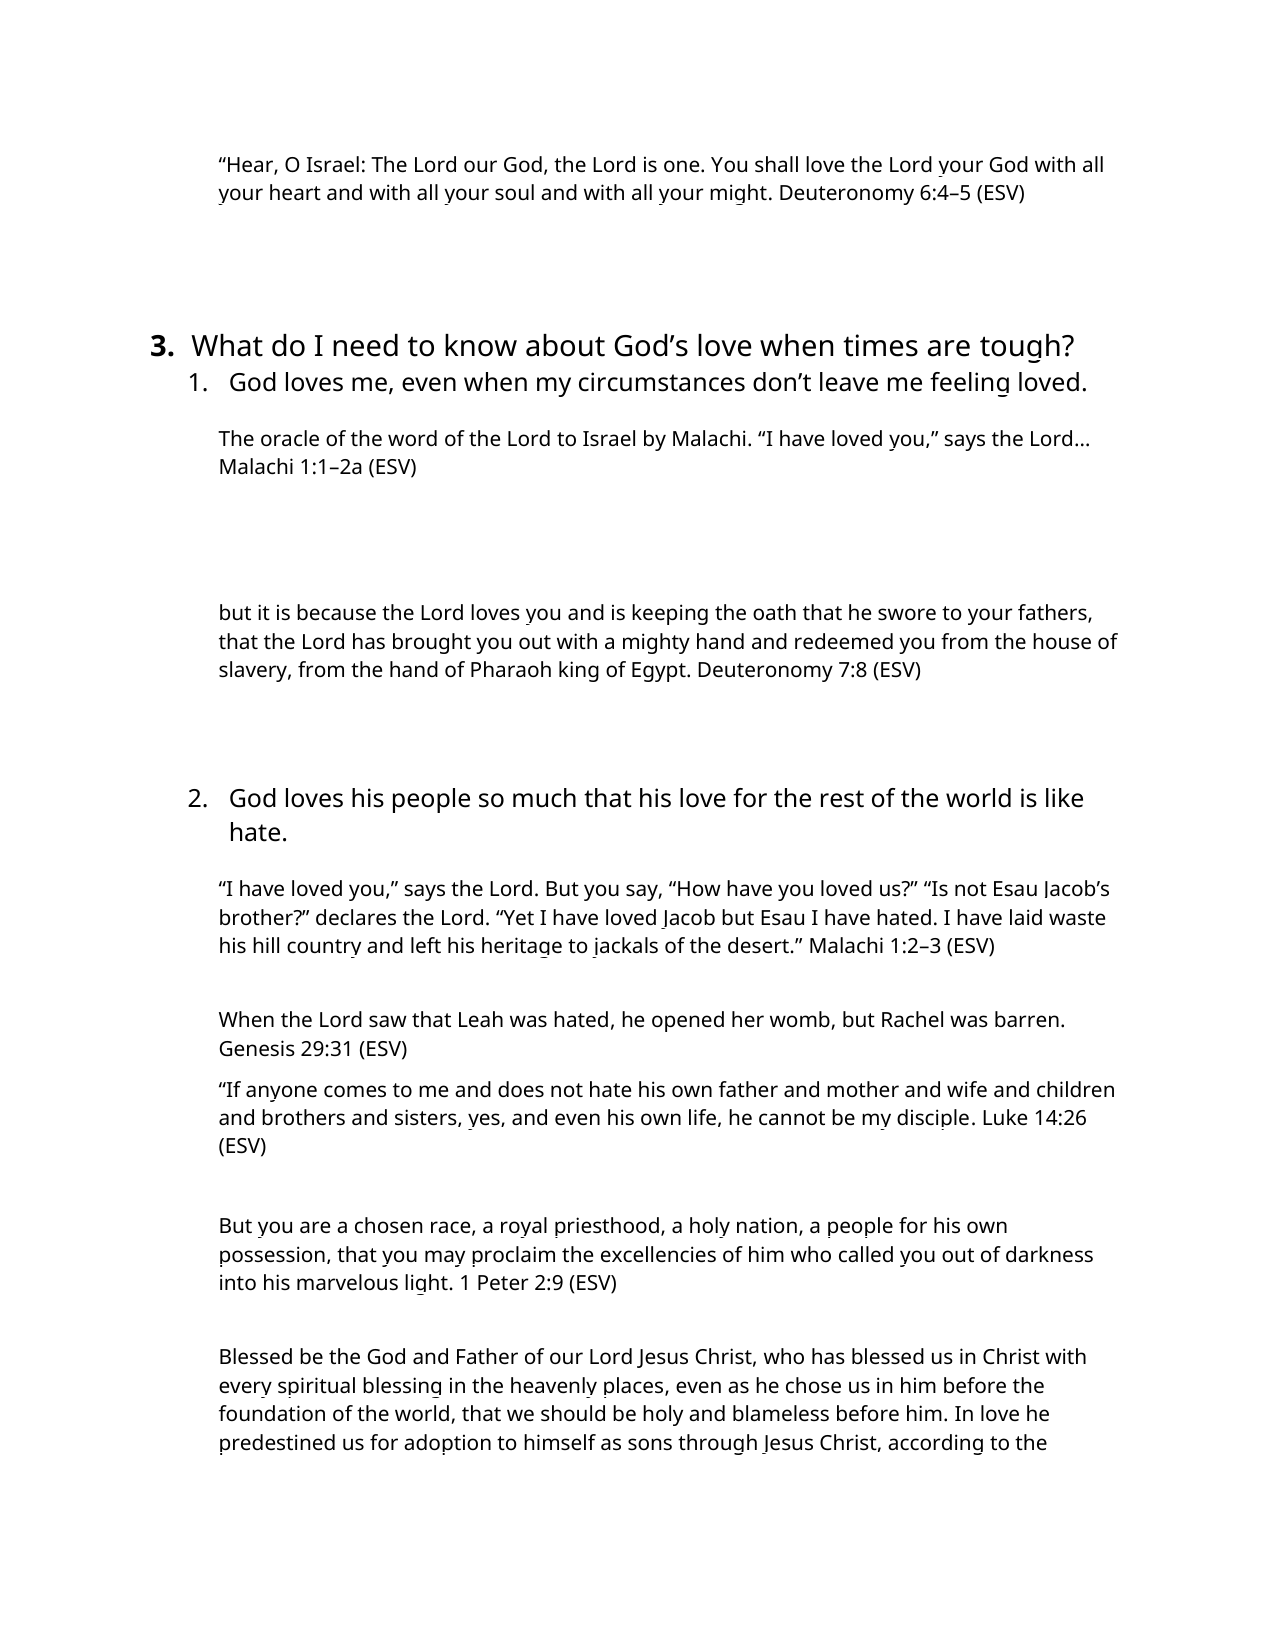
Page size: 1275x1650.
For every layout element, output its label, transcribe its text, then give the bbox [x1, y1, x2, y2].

list God loves me, even when my circumstances don’t leave me feeling loved. [187, 389, 1125, 424]
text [218, 1367, 1125, 1481]
text The oracle of the word of the Lord to Israel by Malachi. “I have loved you,” says the Lord… Malachi 1:1–2a (ESV) [218, 449, 1125, 506]
text But you are a chosen race, a royal priesthood, a holy nation, a people for his own possession, that you may proclaim the excellencies of him who called you out of darkness into his marvelous light. 1 Peter 2:9 (ESV) [218, 1236, 1125, 1322]
list What do I need to know about God’s love when times are tough? [150, 325, 1125, 364]
text “Hear, O Israel: The Lord our God, the Lord is one. You shall love the Lord your God with all your heart and with all your soul and with all your might. Deuteronomy 6:4–5 (ESV) [218, 150, 1125, 207]
text “If anyone comes to me and does not hate his own father and mother and wife and children and brothers and sisters, yes, and even his own life, he cannot be my disciple. Luke 14:26 (ESV) [218, 1100, 1125, 1185]
list God loves his people so much that his love for the rest of the world is like hate. [187, 806, 1125, 874]
text “I have loved you,” says the Lord. But you say, “How have you loved us?” “Is not Esau Jacob’s brother?” declares the Lord. “Yet I have loved Jacob but Esau I have hated. I have laid waste his hill country and left his heritage to jackals of the desert.” Malachi 1:2–3 (ESV) [218, 899, 1125, 984]
text but it is because the Lord loves you and is keeping the oath that he swore to your fathers, that the Lord has brought you out with a mighty hand and redeemed you from the house of slavery, from the hand of Pharaoh king of Egypt. Deuteronomy 7:8 (ESV) [218, 623, 1125, 709]
text When the Lord saw that Leah was hated, he opened her womb, but Rachel was barren. Genesis 29:31 (ESV) [218, 1030, 1125, 1087]
